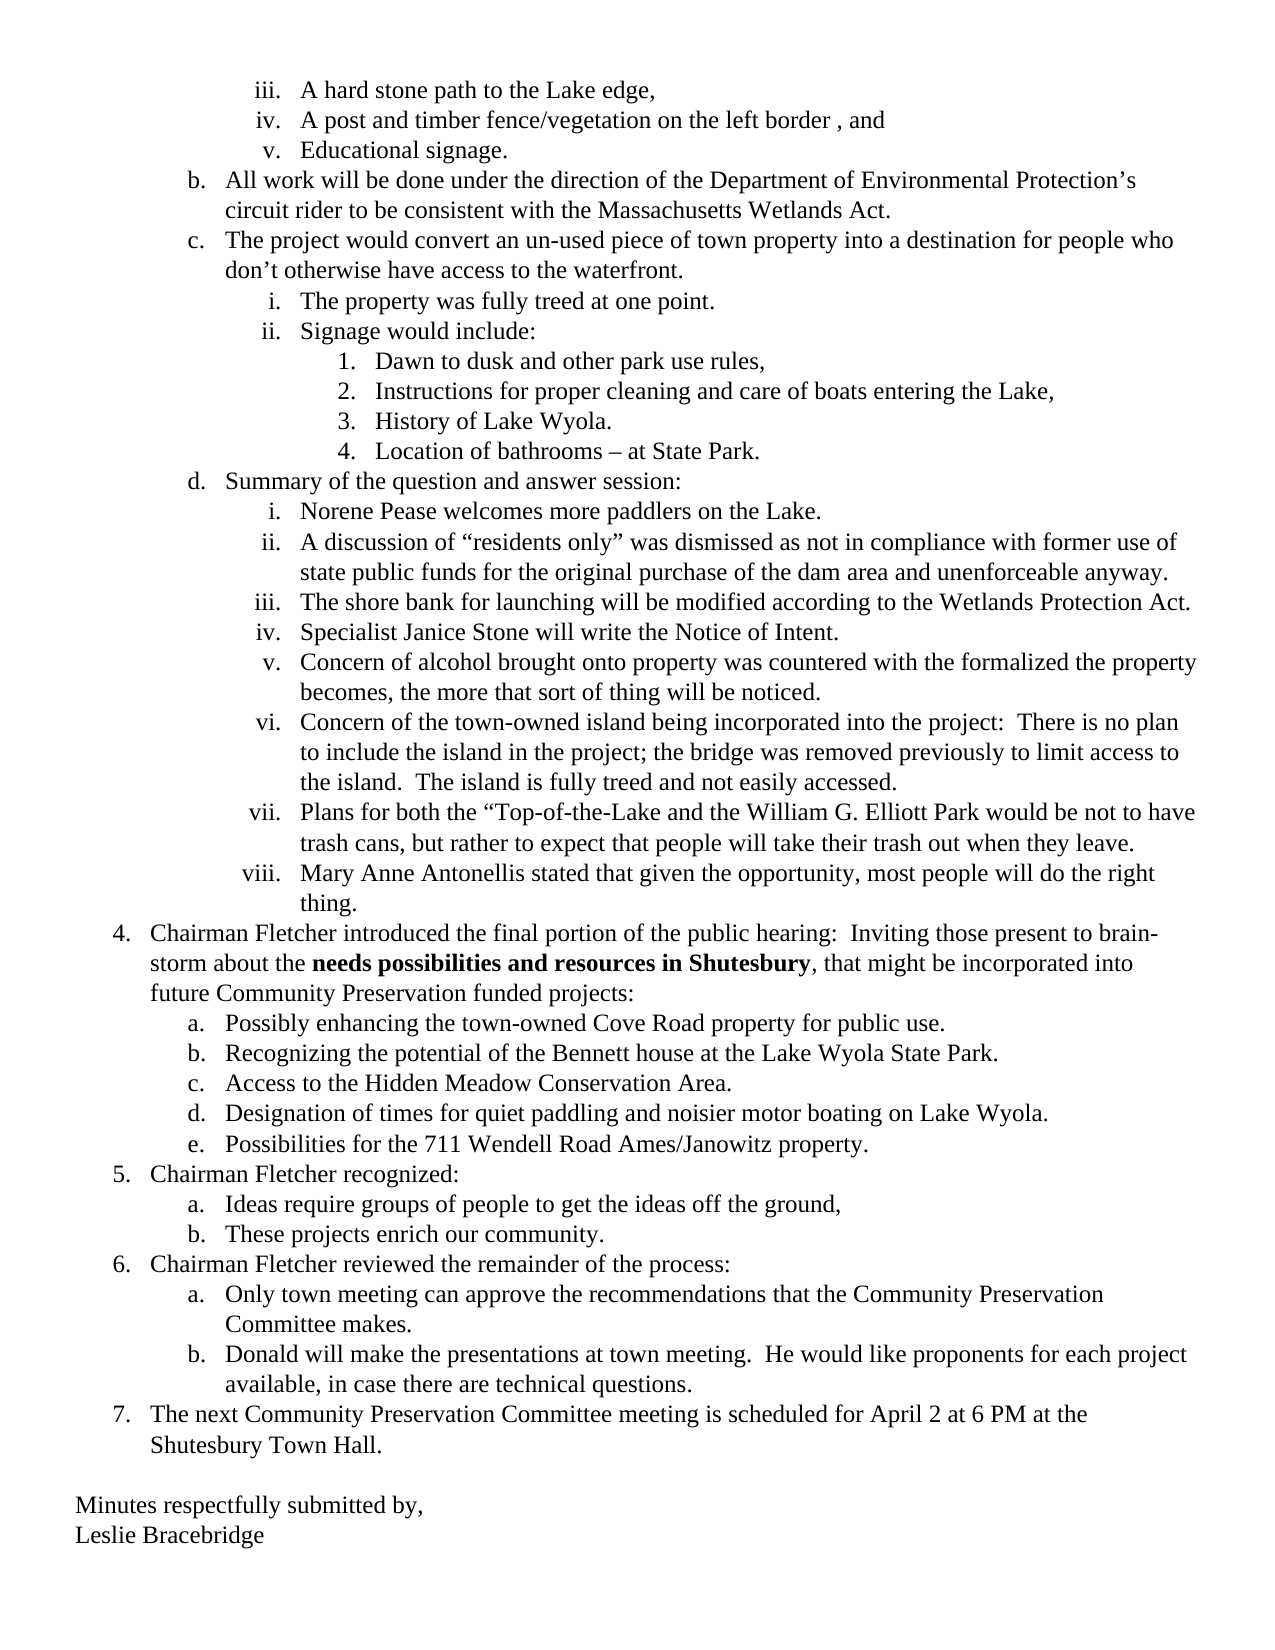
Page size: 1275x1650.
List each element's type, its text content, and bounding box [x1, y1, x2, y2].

list Chairman Fletcher recognized: [112, 1159, 1200, 1187]
text Leslie Bracebridge [75, 1520, 1200, 1549]
list Donald will make the presentations at town meeting. He would like proponents for each project available, in case there are technical questions. [187, 1339, 1200, 1398]
list Chairman Fletcher reviewed the remainder of the process: [112, 1249, 1200, 1278]
list Chairman Fletcher introduced the final portion of the public hearing: Inviting those present to brain-storm about the needs possibilities and resources in Shutesbury, that might be incorporated into future Community Preservation funded projects: [112, 918, 1200, 1007]
list The next Community Preservation Committee meeting is scheduled for April 2 at 6 PM at the Shutesbury Town Hall. [112, 1399, 1200, 1458]
list Summary of the question and answer session: [187, 466, 1200, 495]
list Possibly enhancing the town-owned Cove Road property for public use. [187, 1008, 1200, 1037]
list These projects enrich our community. [187, 1219, 1200, 1248]
list Concern of the town-owned island being incorporated into the project: There is no plan to include the island in the project; the bridge was removed previously to limit access to the island. The island is fully treed and not easily accessed. [281, 707, 1200, 796]
list Only town meeting can approve the recommendations that the Community Preservation Committee makes. [187, 1279, 1200, 1338]
list Location of bathrooms – at State Park. [337, 436, 1200, 465]
list Recognizing the potential of the Bennett house at the Lake Wyola State Park. [187, 1038, 1200, 1067]
list Instructions for proper cleaning and care of boats entering the Lake, [337, 376, 1200, 405]
list Dawn to dusk and other park use rules, [337, 346, 1200, 375]
list Norene Pease welcomes more paddlers on the Lake. [281, 496, 1200, 525]
list Educational signage. [281, 135, 1200, 164]
list The shore bank for launching will be modified according to the Wetlands Protection Act. [281, 587, 1200, 616]
list A hard stone path to the Lake edge, [281, 75, 1200, 104]
list A discussion of “residents only” was dismissed as not in compliance with former use of state public funds for the original purchase of the dam area and unenforceable anyway. [281, 527, 1200, 585]
list History of Lake Wyola. [337, 406, 1200, 435]
list Access to the Hidden Meadow Conservation Area. [187, 1068, 1200, 1097]
list Signage would include: [281, 316, 1200, 344]
list Ideas require groups of people to get the ideas off the ground, [187, 1189, 1200, 1218]
list Specialist Janice Stone will write the Notice of Intent. [281, 617, 1200, 646]
list Mary Anne Antonellis stated that given the opportunity, most people will do the right thing. [281, 858, 1200, 917]
list The property was fully treed at one point. [281, 286, 1200, 314]
list Plans for both the “Top-of-the-Lake and the William G. Elliott Park would be not to have trash cans, but rather to expect that people will take their trash out when they leave. [281, 797, 1200, 856]
list The project would convert an un-used piece of town property into a destination for people who don’t otherwise have access to the waterfront. [187, 226, 1200, 284]
list Designation of times for quiet paddling and noisier motor boating on Lake Wyola. [187, 1098, 1200, 1127]
list Concern of alcohol brought onto property was countered with the formalized the property becomes, the more that sort of thing will be noticed. [281, 647, 1200, 706]
text Minutes respectfully submitted by, [75, 1490, 1200, 1519]
list A post and timber fence/vegetation on the left border , and [281, 105, 1200, 134]
list Possibilities for the 711 Wendell Road Ames/Janowitz property. [187, 1129, 1200, 1157]
list All work will be done under the direction of the Department of Environmental Protection’s circuit rider to be consistent with the Massachusetts Wetlands Act. [187, 165, 1200, 224]
